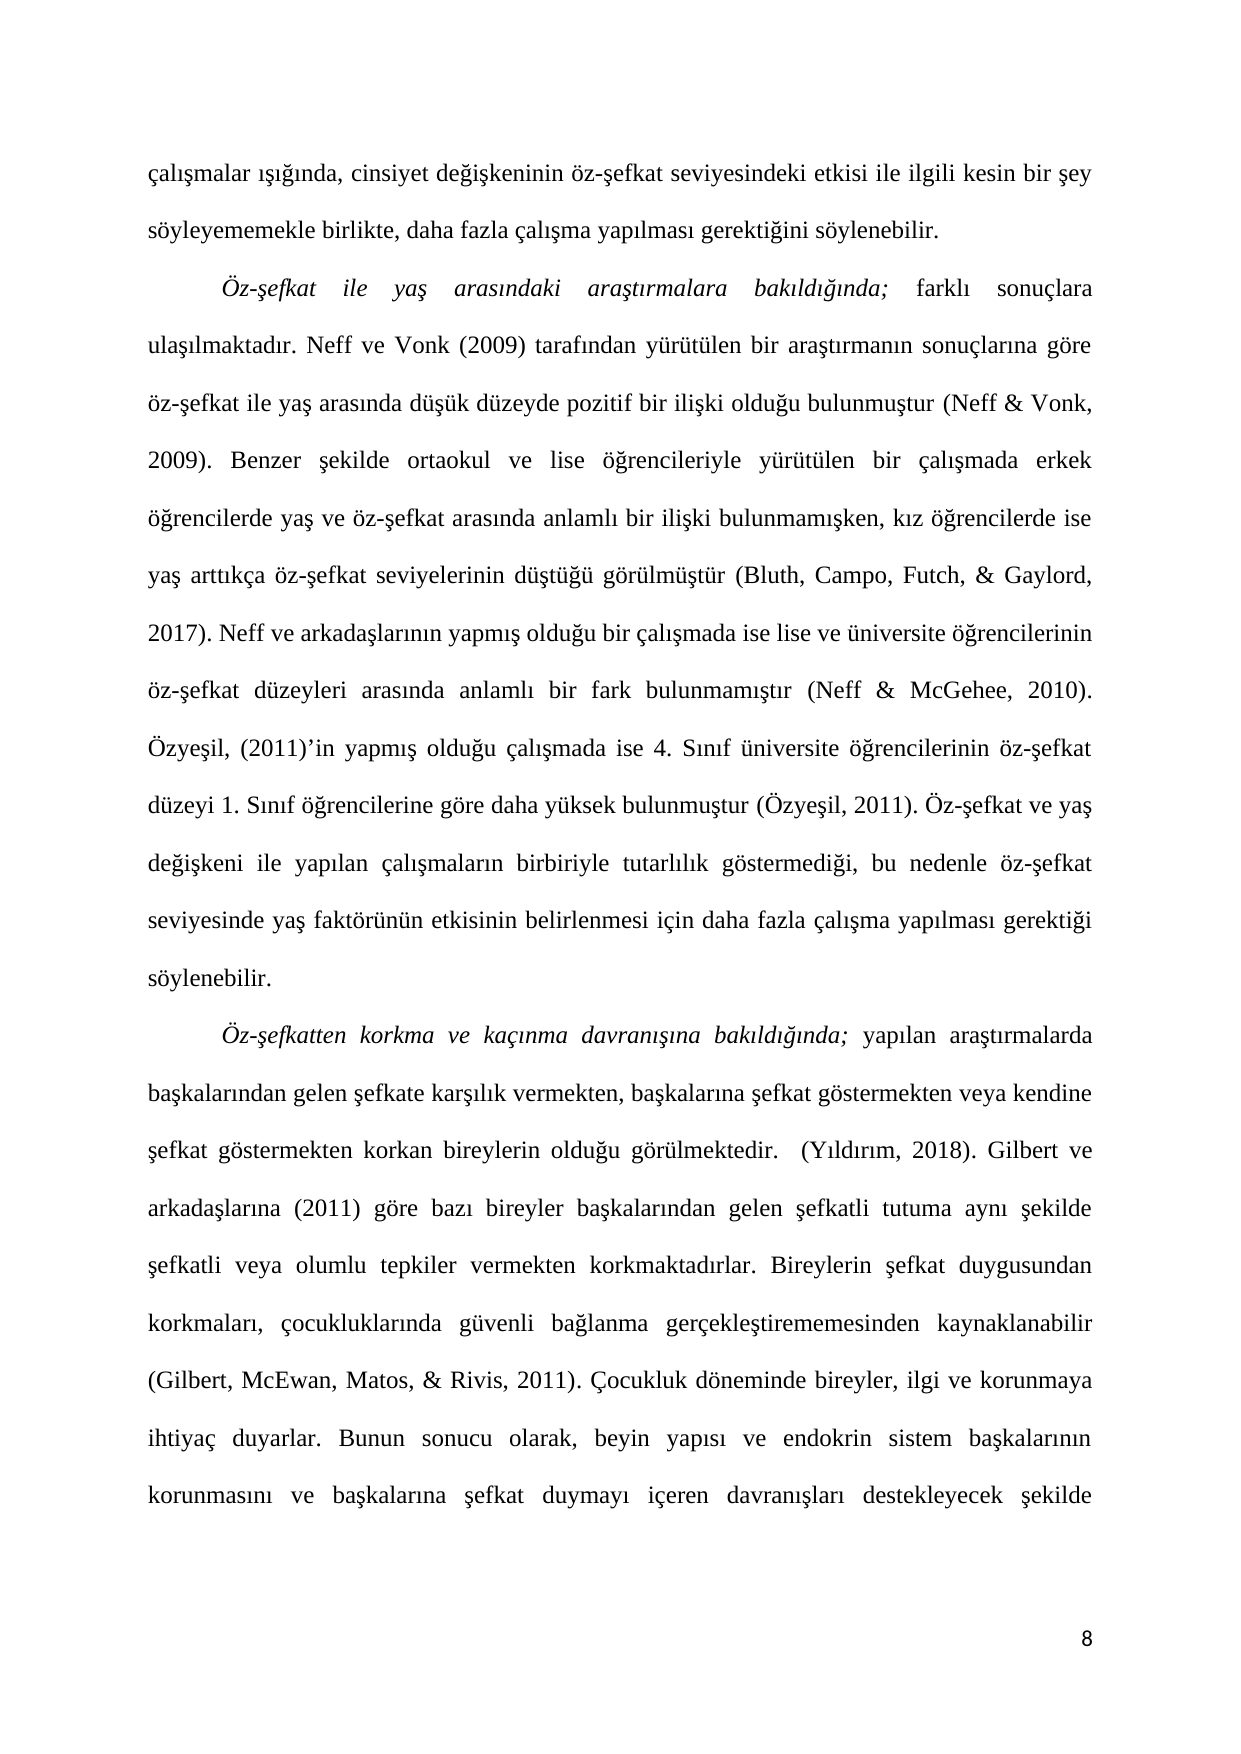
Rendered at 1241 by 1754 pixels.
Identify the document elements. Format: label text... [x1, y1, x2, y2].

text Öz-şefkat ile yaş arasındaki araştırmalara bakıldığında; farklı sonuçlara ulaşılmaktadır. Neff ve Vonk (2009) tarafından yürütülen bir araştırmanın sonuçlarına göre öz-şefkat ile yaş arasında düşük düzeyde pozitif bir ilişki olduğu bulunmuştur (Neff & Vonk, 2009). Benzer şekilde ortaokul ve lise öğrencileriyle yürütülen bir çalışmada erkek öğrencilerde yaş ve öz-şefkat arasında anlamlı bir ilişki bulunmamışken, kız öğrencilerde ise yaş arttıkça öz-şefkat seviyelerinin düştüğü görülmüştür (Bluth, Campo, Futch, & Gaylord, 2017). Neff ve arkadaşlarının yapmış olduğu bir çalışmada ise lise ve üniversite öğrencilerinin öz-şefkat düzeyleri arasında anlamlı bir fark bulunmamıştır (Neff & McGehee, 2010). Özyeşil, (2011)’in yapmış olduğu çalışmada ise 4. Sınıf üniversite öğrencilerinin öz-şefkat düzeyi 1. Sınıf öğrencilerine göre daha yüksek bulunmuştur (Özyeşil, 2011). Öz-şefkat ve yaş değişkeni ile yapılan çalışmaların birbiriyle tutarlılık göstermediği, bu nedenle öz-şefkat seviyesinde yaş faktörünün etkisinin belirlenmesi için daha fazla çalışma yapılması gerektiği söylenebilir. [148, 273, 1093, 992]
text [148, 158, 1093, 244]
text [148, 1020, 1093, 1509]
